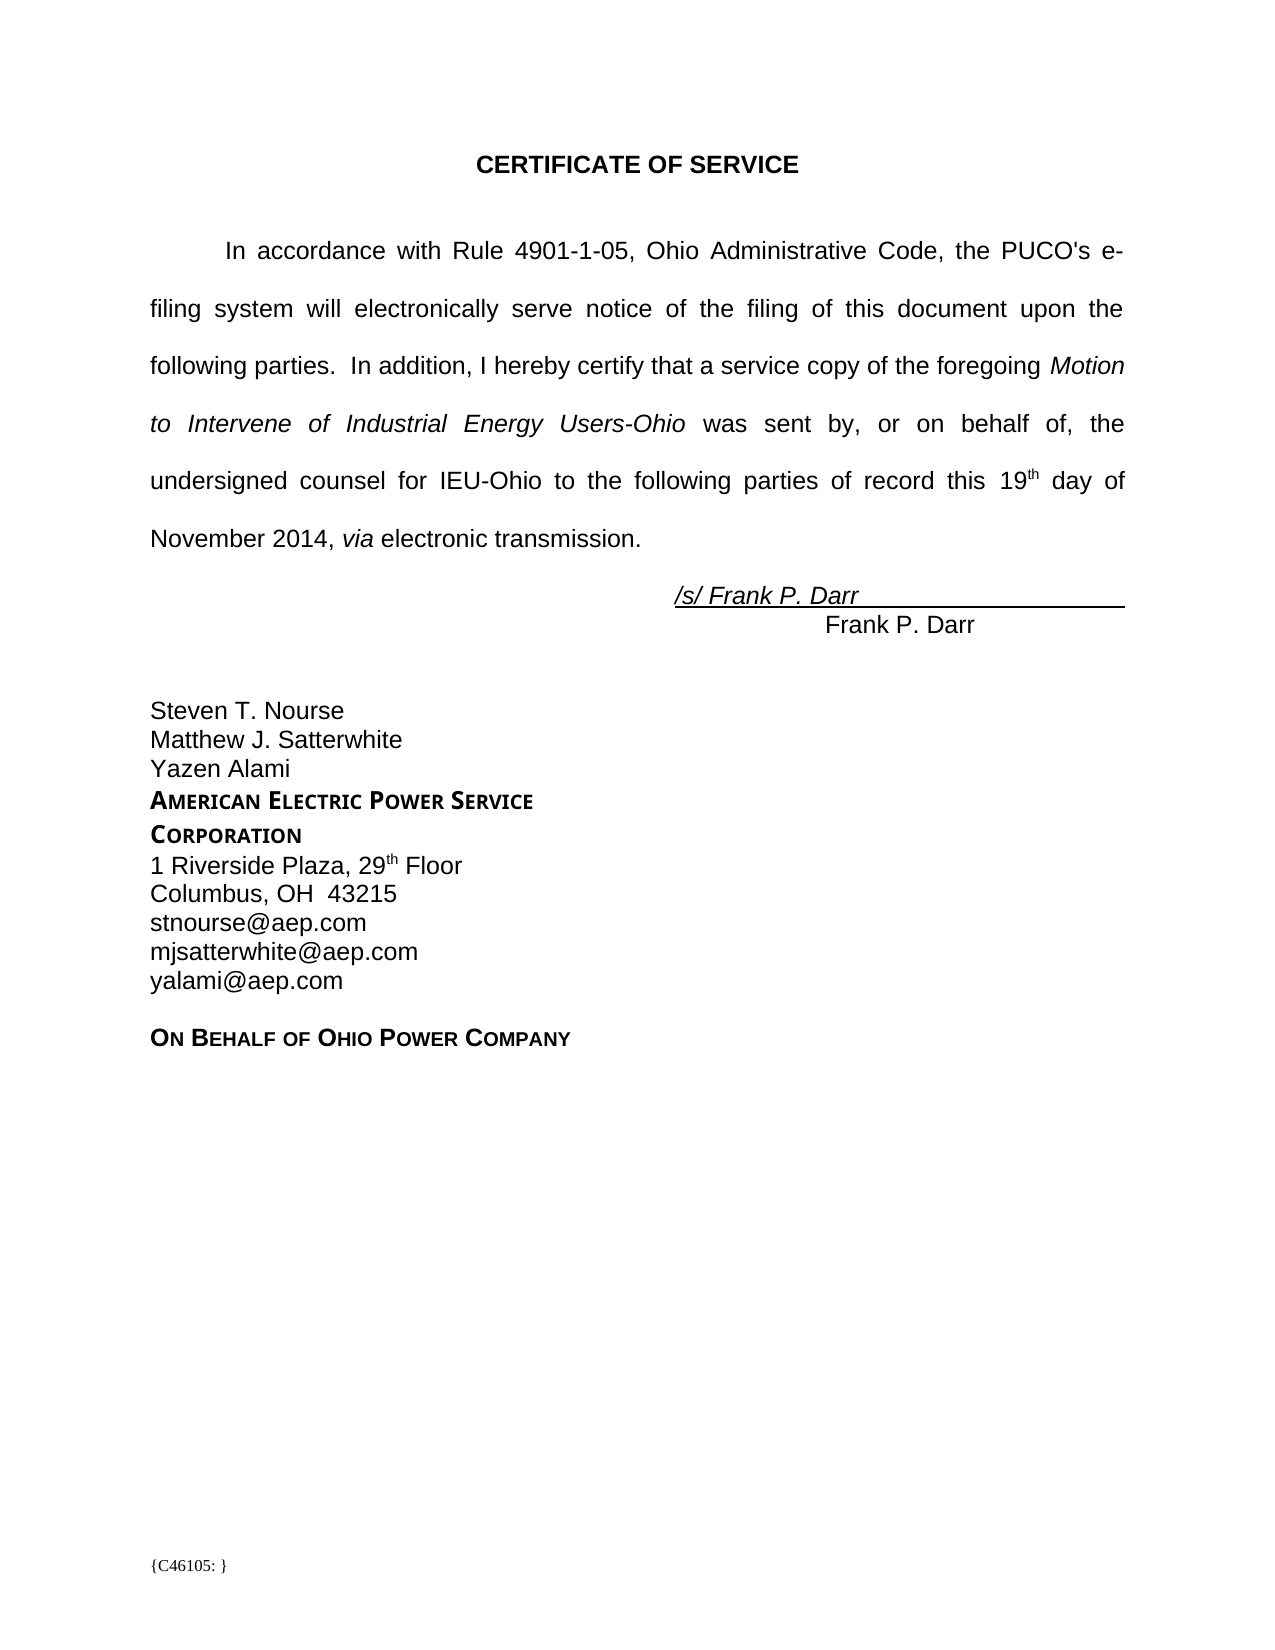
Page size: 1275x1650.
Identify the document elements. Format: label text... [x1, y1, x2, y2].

text On Behalf of Ohio Power Company [150, 1023, 600, 1052]
text American Electric Power Service Corporation [150, 782, 600, 851]
text Steven T. Nourse [150, 696, 600, 725]
text stnourse@aep.com [150, 908, 600, 937]
text Yazen Alami [150, 754, 600, 782]
text yalami@aep.com [150, 966, 600, 994]
text mjsatterwhite@aep.com [150, 937, 600, 966]
text CERTIFICATE OF SERVICE [150, 150, 1125, 179]
text Columbus, OH 43215 [150, 879, 600, 908]
text In accordance with Rule 4901-1-05, Ohio Administrative Code, the PUCO's e-filing system will electronically serve notice of the filing of this document upon the following parties. In addition, I hereby certify that a service copy of the foregoing Motion to Intervene of Industrial Energy Users-Ohio was sent by, or on behalf of, the undersigned counsel for IEU-Ohio to the following parties of record this 19th day of November 2014, via electronic transmission. [150, 236, 1125, 552]
text 1 Riverside Plaza, 29th Floor [150, 851, 600, 879]
text /s/ Frank P. Darr [150, 581, 1125, 610]
text Matthew J. Satterwhite [150, 725, 600, 754]
text Frank P. Darr [150, 610, 1125, 639]
